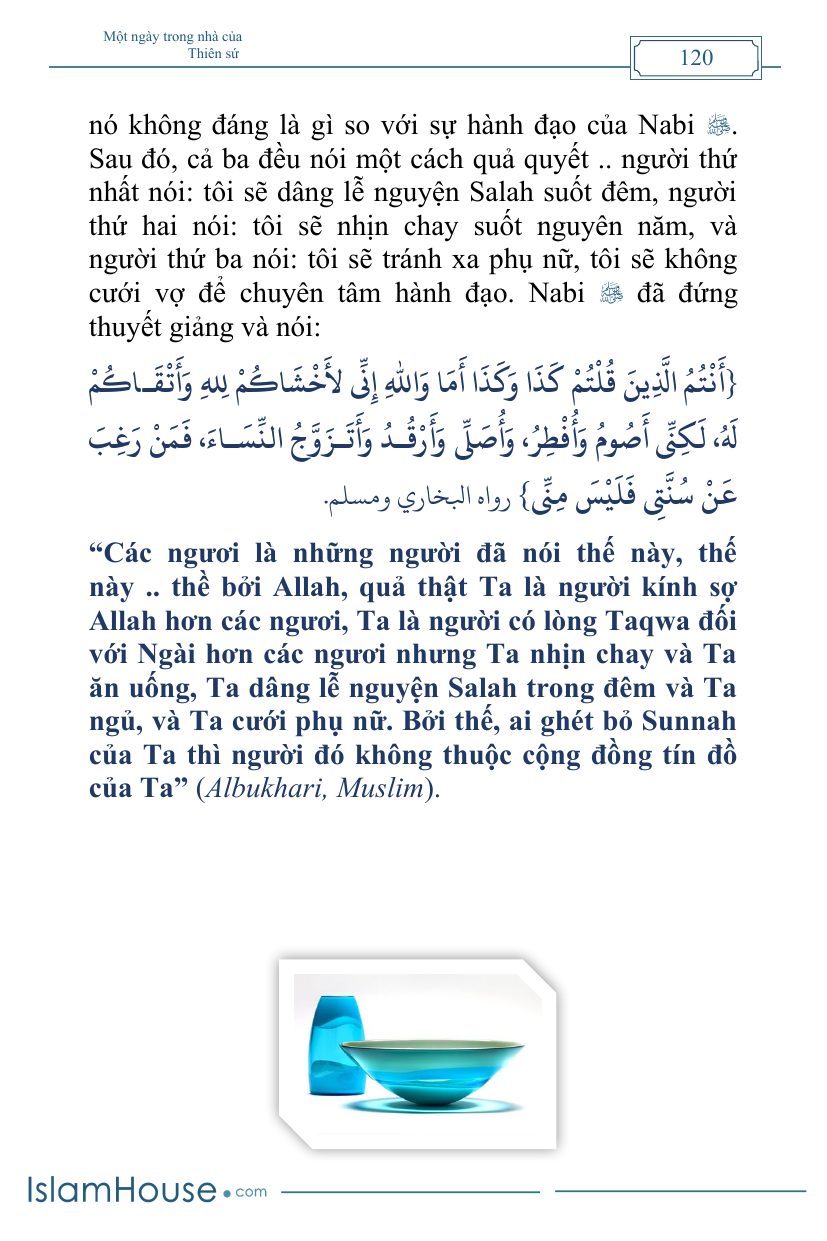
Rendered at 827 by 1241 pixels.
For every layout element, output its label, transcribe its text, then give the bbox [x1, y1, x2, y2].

text {أَنْتُمُ الَّذِينَ قُلْتُمْ كَذَا وَكَذَا أَمَا وَاللهِ إِنِّى لأَخْشَاكُمْ لِلهِ وَأَتْقَاكُمْ لَهُ، لَكِنِّى أَصُومُ وَأُفْطِرُ، وَأُصَلِّى وَأَرْقُدُ وَأَتَزَوَّجُ النِّسَاءَ، فَمَنْ رَغِبَ عَنْ سُنَّتِى فَلَيْسَ مِنِّى} رواه البخاري ومسلم. [89, 355, 738, 523]
picture [294, 975, 541, 1134]
picture [548, 1170, 807, 1208]
text “Các ngươi là những người đã nói thế này, thế này .. thề bởi Allah, quả thật Ta là người kính sợ Allah hơn các ngươi, Ta là người có lòng Taqwa đối với Ngài hơn các ngươi nhưng Ta nhịn chay và Ta ăn uống, Ta dâng lễ nguyện Salah trong đêm và Ta ngủ, và Ta cưới phụ nữ. Bởi thế, ai ghét bỏ Sunnah của Ta thì người đó không thuộc cộng đồng tín đồ của Ta” (Albukhari, Muslim). [89, 536, 738, 804]
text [89, 107, 738, 342]
picture [20, 1171, 541, 1209]
